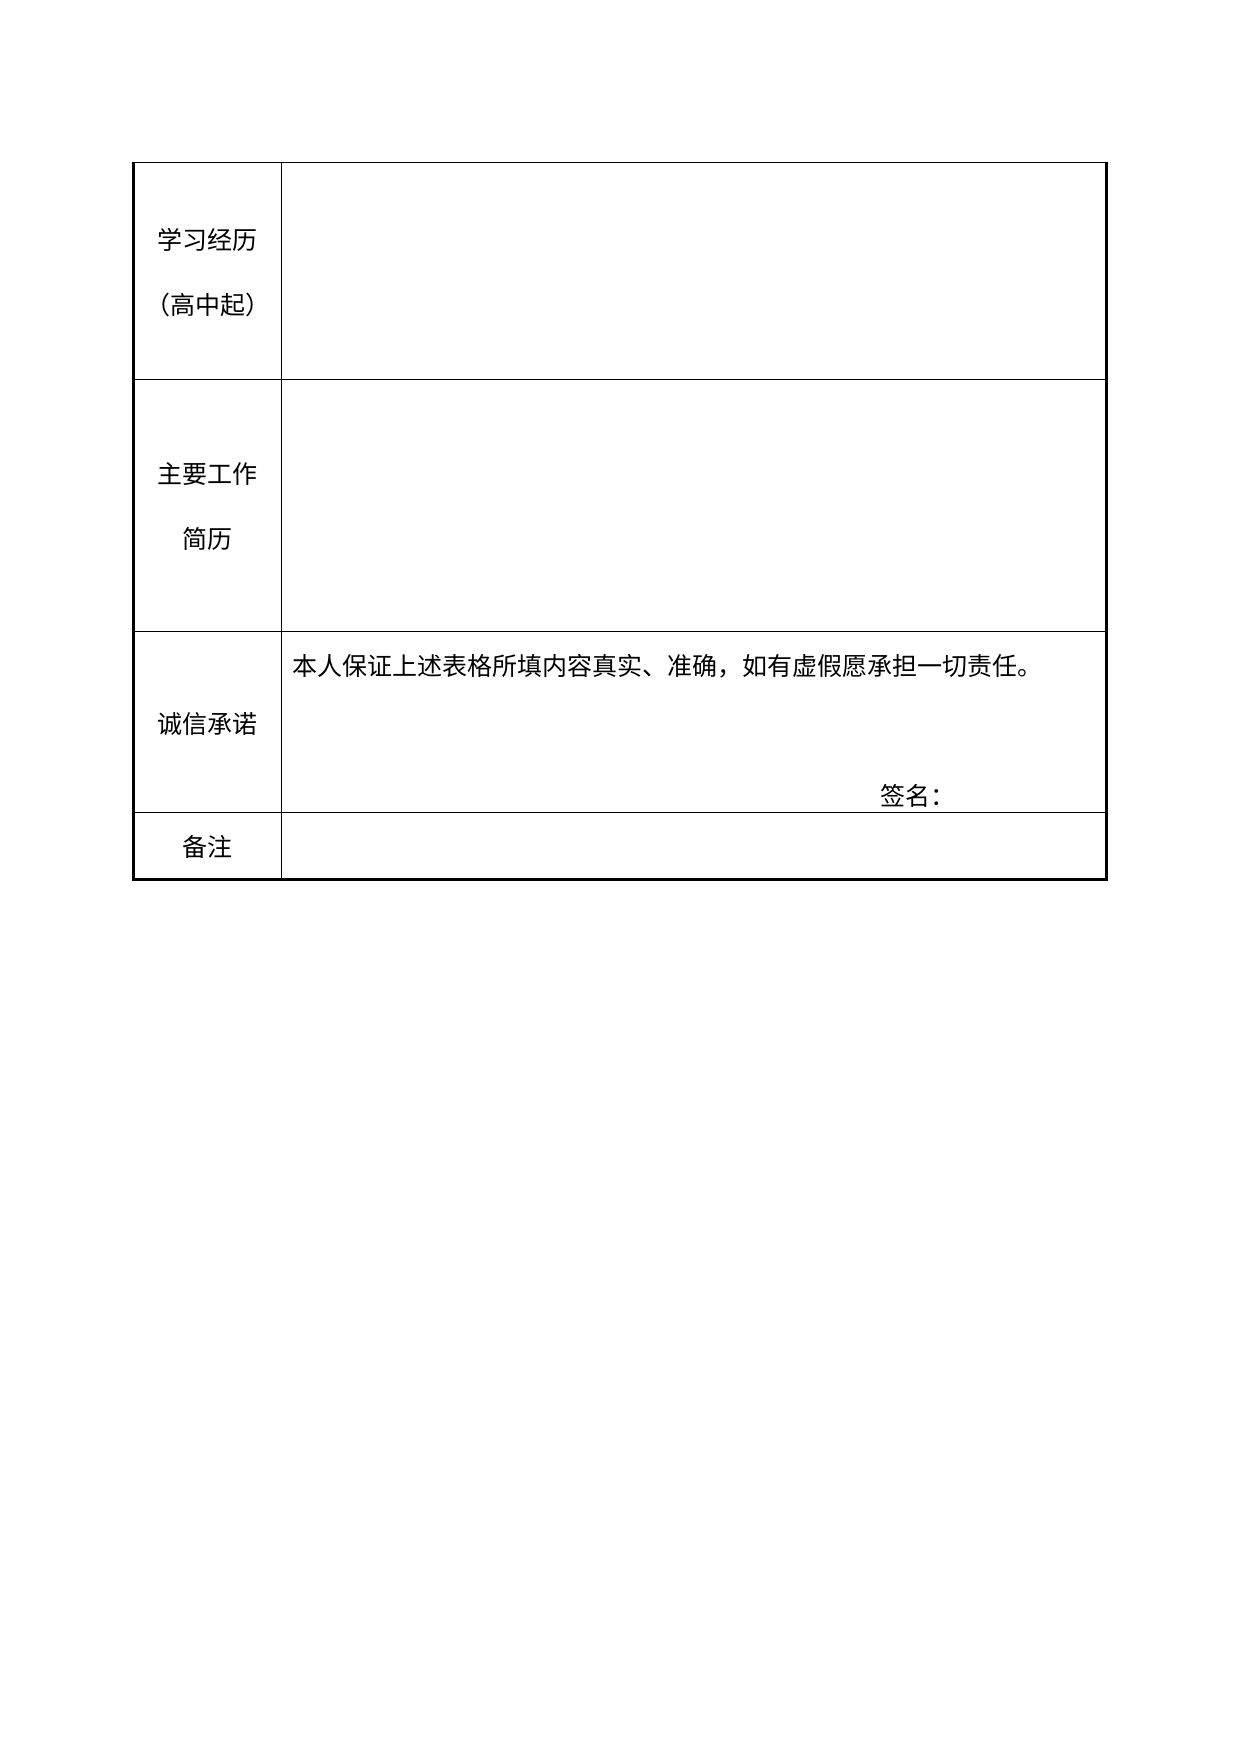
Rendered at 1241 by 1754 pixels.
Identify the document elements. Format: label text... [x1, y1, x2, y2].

table_cell 诚信承诺 [135, 632, 281, 812]
table_cell 主要工作 简历 [135, 380, 281, 631]
table_cell 学习经历 （高中起） [135, 163, 281, 379]
table_cell [282, 163, 1105, 379]
table_cell [282, 813, 1105, 878]
table_cell 备注 [135, 813, 281, 878]
table_cell 本人保证上述表格所填内容真实、准确，如有虚假愿承担一切责任。 签名： 年 月 日 [282, 632, 1105, 812]
table_cell [282, 380, 1105, 631]
